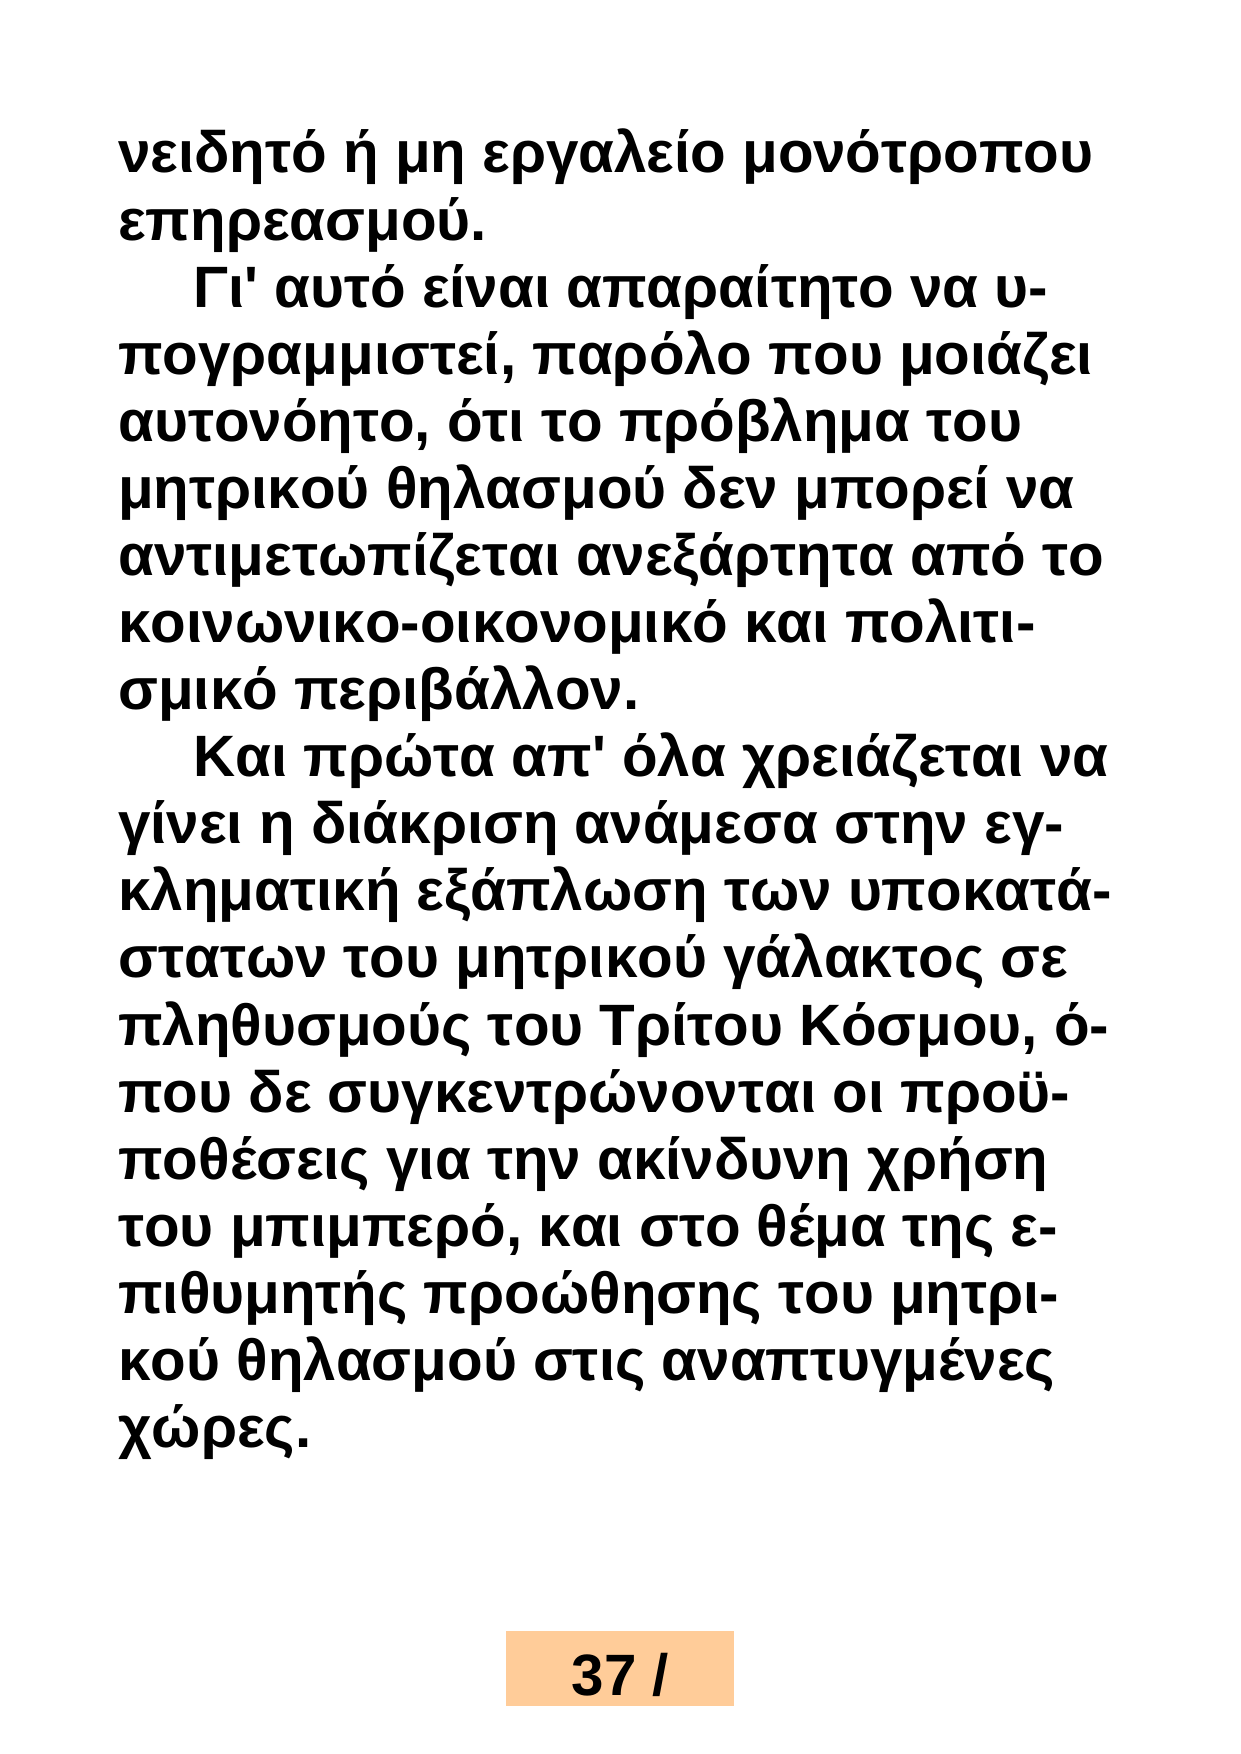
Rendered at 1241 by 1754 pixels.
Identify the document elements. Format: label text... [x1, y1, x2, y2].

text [118, 118, 1122, 252]
text Και πρώτα απ' όλα χρειάζεται να γίνει η διάκριση ανάμεσα στην εγ-κληματική εξάπλωση των υποκατά-στατων του μητρικού γάλακτος σε πληθυσμούς του Τρίτου Κόσμου, ό-που δε συγκεντρώνονται οι προϋ-ποθέσεις για την ακίνδυνη χρήση του μπιμπερό, και στο θέμα της ε-πιθυμητής προώθησης του μητρι-κού θηλασμού στις αναπτυγμένες χώρες. [118, 722, 1122, 1460]
text Γι' αυτό είναι απαραίτητο να υ-πογραμμιστεί, παρόλο που μοιάζει αυτονόητο, ότι το πρόβλημα του μητρικού θηλασμού δεν μπορεί να αντιμετωπίζεται ανεξάρτητα από το κοινωνικο-οικονομικό και πολιτι-σμικό περιβάλλον. [118, 252, 1122, 722]
